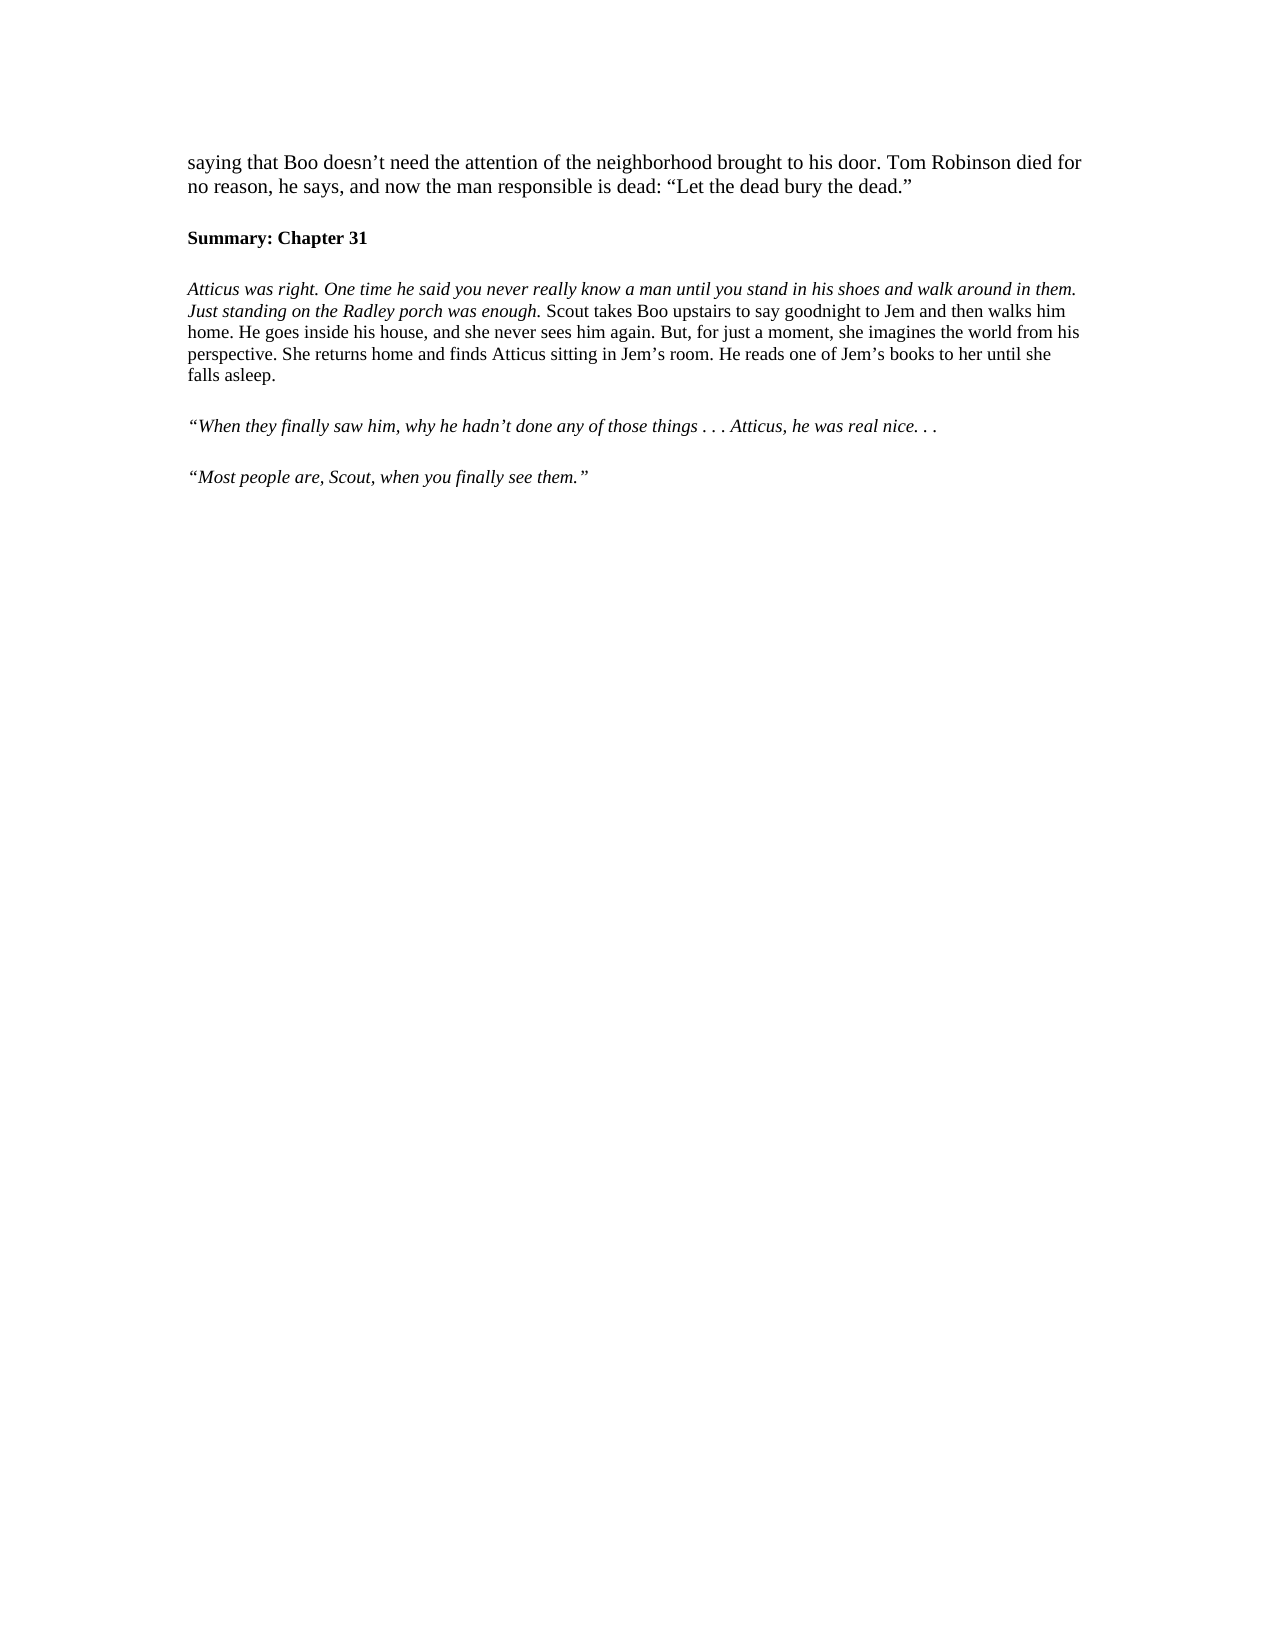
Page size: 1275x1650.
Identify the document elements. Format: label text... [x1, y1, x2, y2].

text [187, 150, 1087, 198]
subtitle Summary: Chapter 31 [187, 227, 1087, 249]
text Atticus was right. One time he said you never really know a man until you stand in his shoes and walk around in them. Just standing on the Radley porch was enough. Scout takes Boo upstairs to say goodnight to Jem and then walks him home. He goes inside his house, and she never sees him again. But, for just a moment, she imagines the world from his perspective. She returns home and finds Atticus sitting in Jem’s room. He reads one of Jem’s books to her until she falls asleep. [187, 278, 1087, 386]
text “When they finally saw him, why he hadn’t done any of those things . . . Atticus, he was real nice. . . [187, 415, 1087, 437]
text “Most people are, Scout, when you finally see them.” [187, 466, 1087, 487]
